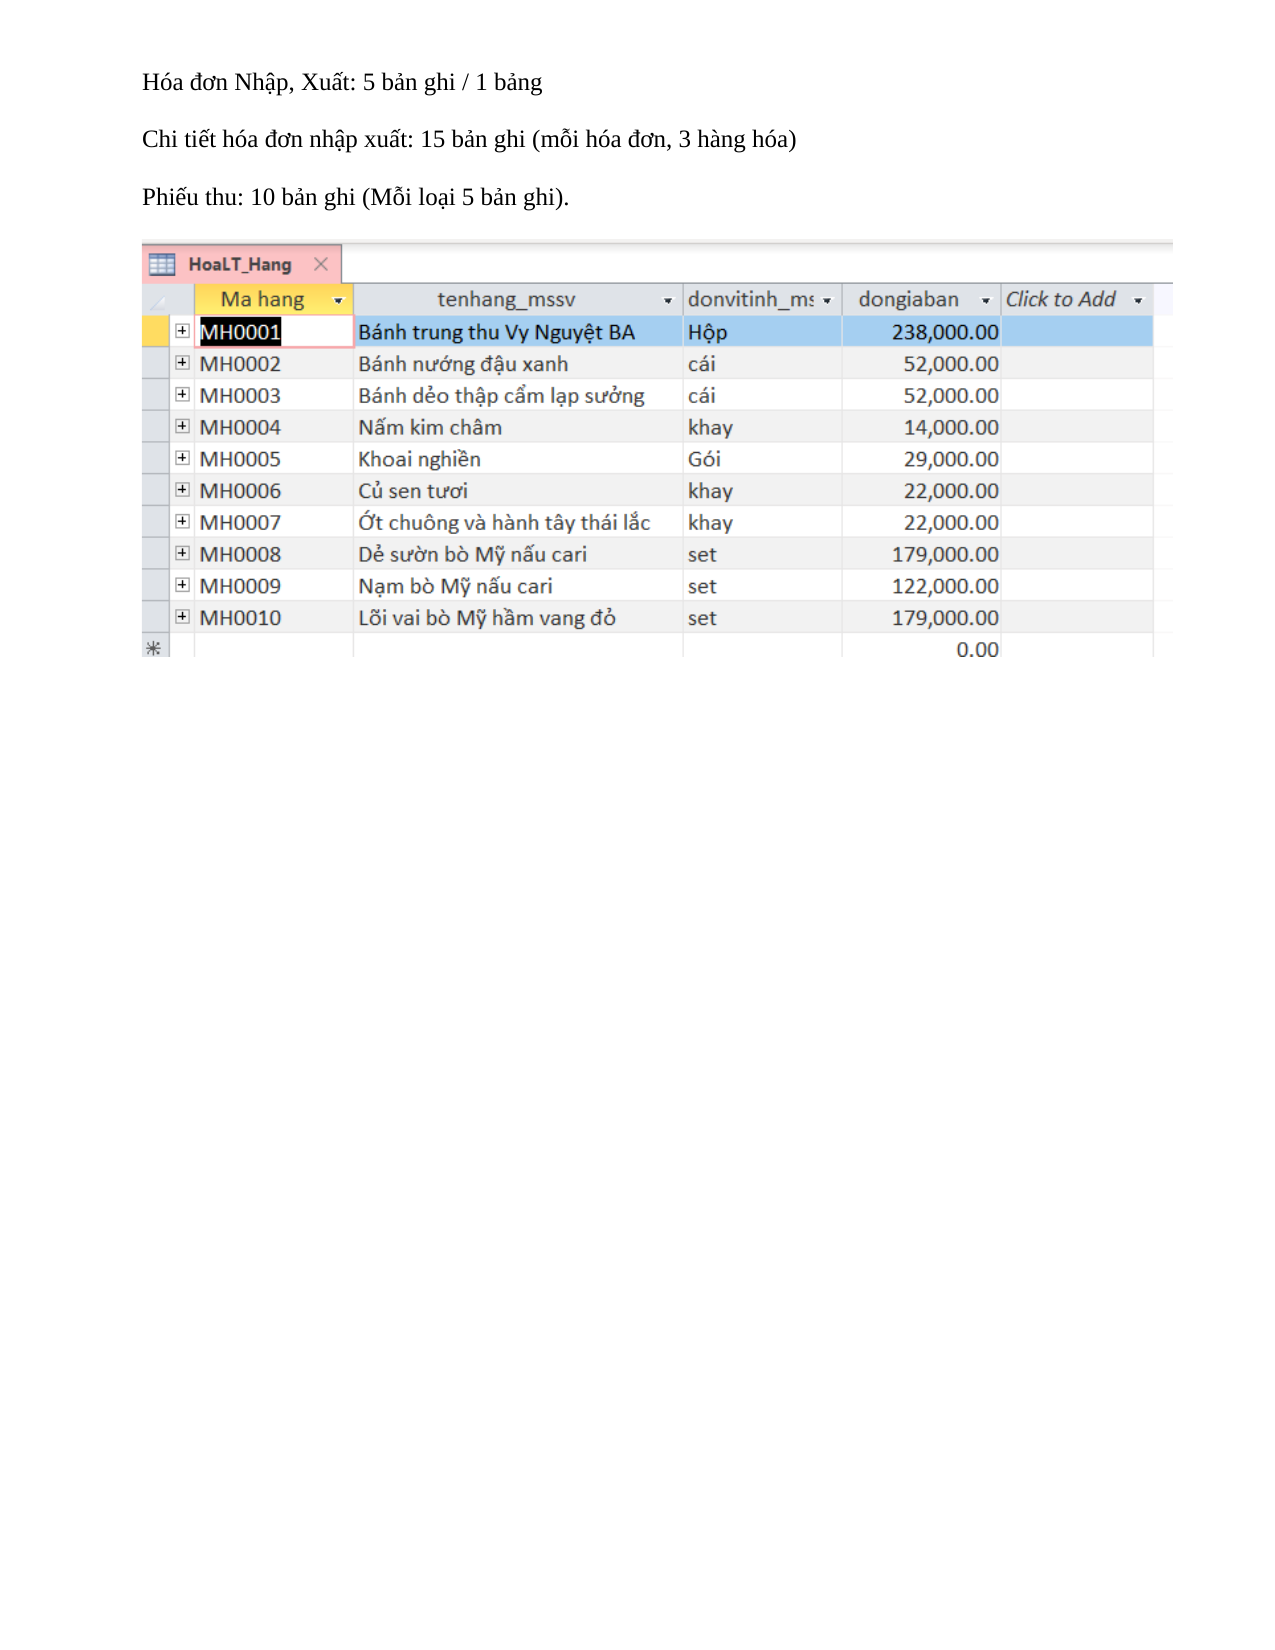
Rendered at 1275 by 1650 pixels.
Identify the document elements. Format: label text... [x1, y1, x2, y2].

text Phiếu thu: 10 bản ghi (Mỗi loại 5 bản ghi). [142, 182, 1162, 210]
text Hóa đơn Nhập, Xuất: 5 bản ghi / 1 bảng [142, 67, 1162, 95]
picture [141, 239, 1173, 657]
text Chi tiết hóa đơn nhập xuất: 15 bản ghi (mỗi hóa đơn, 3 hàng hóa) [142, 124, 1162, 153]
